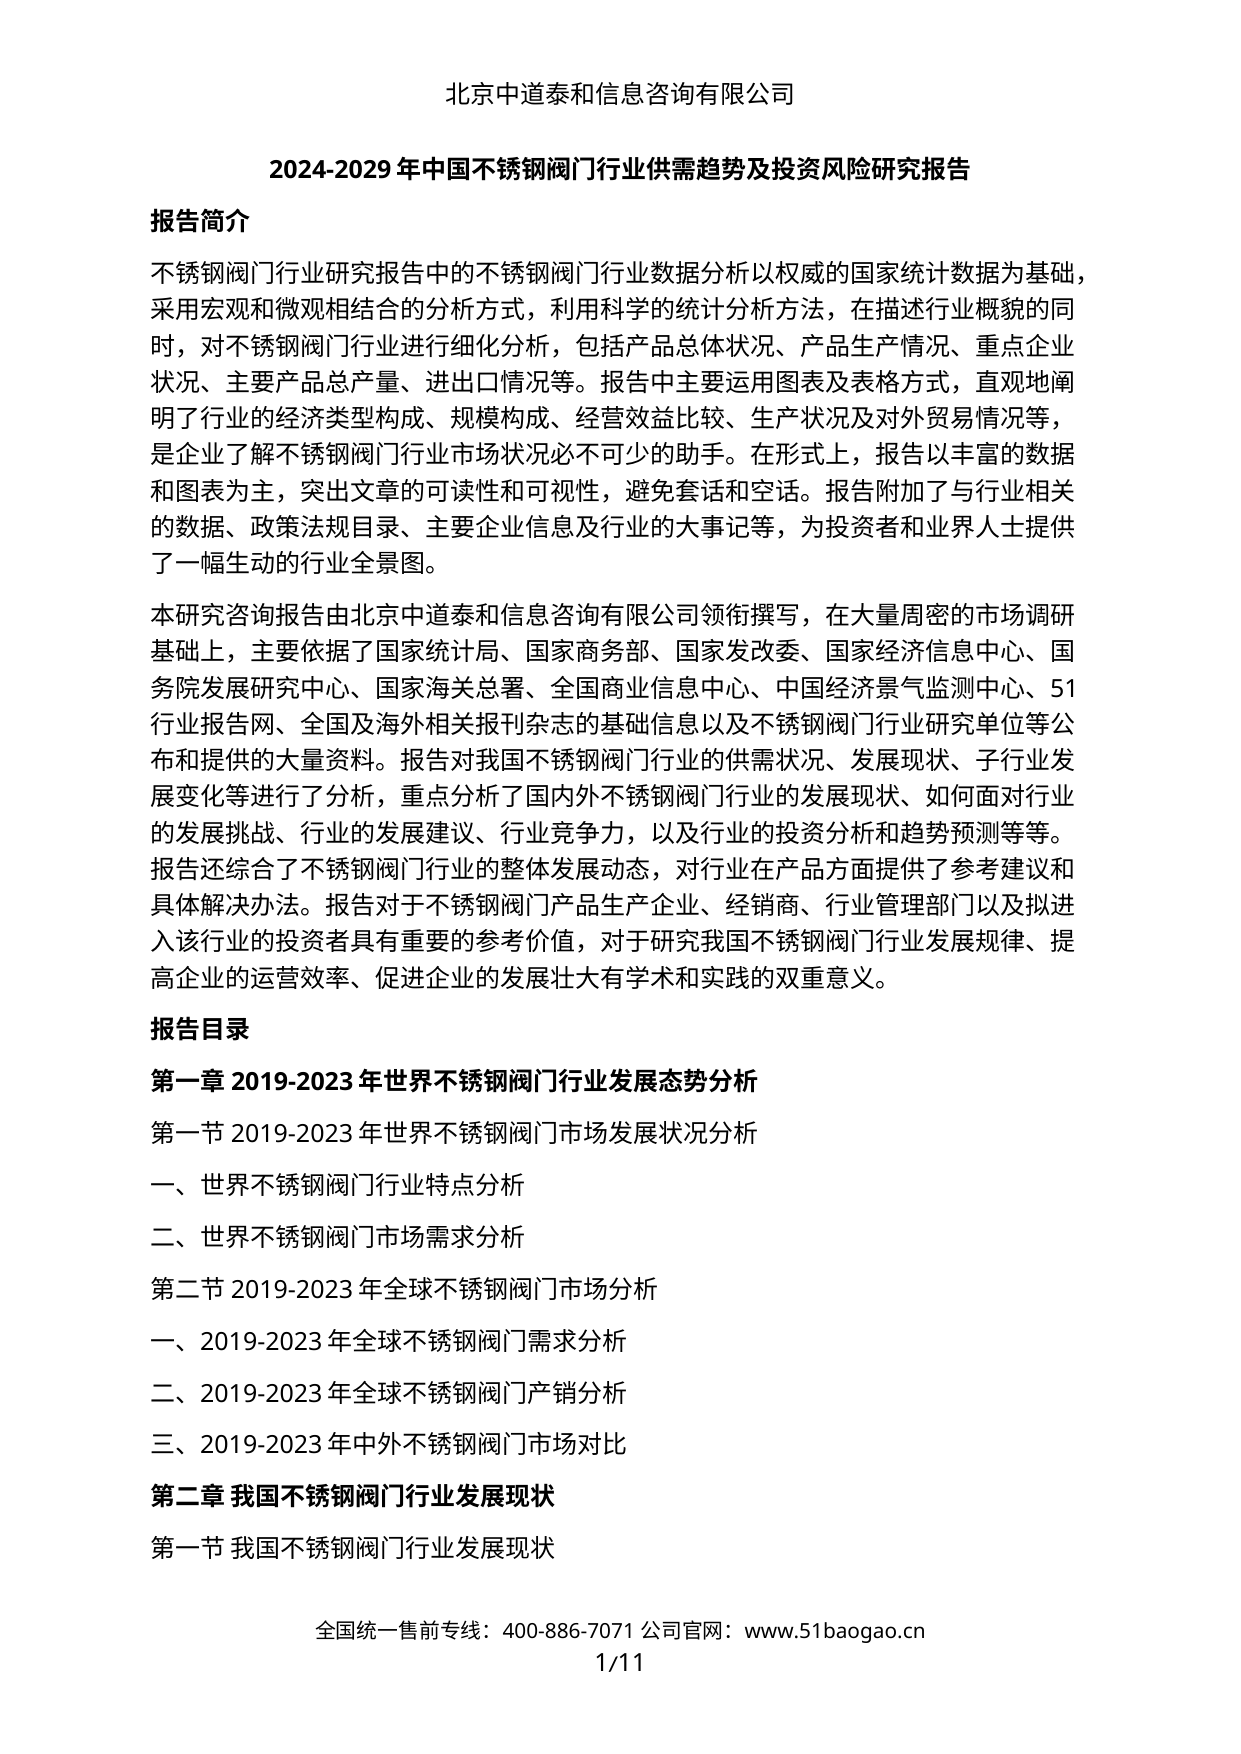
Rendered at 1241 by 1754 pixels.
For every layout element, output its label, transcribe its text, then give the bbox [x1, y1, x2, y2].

text 二、世界不锈钢阀门市场需求分析 [150, 1217, 1090, 1254]
text 一、2019-2023年全球不锈钢阀门需求分析 [150, 1321, 1090, 1357]
text 二、2019-2023年全球不锈钢阀门产销分析 [150, 1373, 1090, 1409]
text 第二节 2019-2023年全球不锈钢阀门市场分析 [150, 1269, 1090, 1306]
text 报告简介 [150, 202, 1090, 238]
text 本研究咨询报告由北京中道泰和信息咨询有限公司领衔撰写，在大量周密的市场调研基础上，主要依据了国家统计局、国家商务部、国家发改委、国家经济信息中心、国务院发展研究中心、国家海关总署、全国商业信息中心、中国经济景气监测中心、51行业报告网、全国及海外相关报刊杂志的基础信息以及不锈钢阀门行业研究单位等公布和提供的大量资料。报告对我国不锈钢阀门行业的供需状况、发展现状、子行业发展变化等进行了分析，重点分析了国内外不锈钢阀门行业的发展现状、如何面对行业的发展挑战、行业的发展建议、行业竞争力，以及行业的投资分析和趋势预测等等。报告还综合了不锈钢阀门行业的整体发展动态，对行业在产品方面提供了参考建议和具体解决办法。报告对于不锈钢阀门产品生产企业、经销商、行业管理部门以及拟进入该行业的投资者具有重要的参考价值，对于研究我国不锈钢阀门行业发展规律、提高企业的运营效率、促进企业的发展壮大有学术和实践的双重意义。 [150, 596, 1090, 994]
text 第一节 2019-2023年世界不锈钢阀门市场发展状况分析 [150, 1114, 1090, 1150]
text 第二章 我国不锈钢阀门行业发展现状 [150, 1477, 1090, 1513]
text 报告目录 [150, 1010, 1090, 1046]
text 2024-2029年中国不锈钢阀门行业供需趋势及投资风险研究报告 [150, 150, 1090, 186]
text 第一章 2019-2023年世界不锈钢阀门行业发展态势分析 [150, 1062, 1090, 1098]
text 第一节 我国不锈钢阀门行业发展现状 [150, 1529, 1090, 1565]
text 三、2019-2023年中外不锈钢阀门市场对比 [150, 1425, 1090, 1461]
text 一、世界不锈钢阀门行业特点分析 [150, 1166, 1090, 1202]
text 不锈钢阀门行业研究报告中的不锈钢阀门行业数据分析以权威的国家统计数据为基础，采用宏观和微观相结合的分析方式，利用科学的统计分析方法，在描述行业概貌的同时，对不锈钢阀门行业进行细化分析，包括产品总体状况、产品生产情况、重点企业状况、主要产品总产量、进出口情况等。报告中主要运用图表及表格方式，直观地阐明了行业的经济类型构成、规模构成、经营效益比较、生产状况及对外贸易情况等，是企业了解不锈钢阀门行业市场状况必不可少的助手。在形式上，报告以丰富的数据和图表为主，突出文章的可读性和可视性，避免套话和空话。报告附加了与行业相关的数据、政策法规目录、主要企业信息及行业的大事记等，为投资者和业界人士提供了一幅生动的行业全景图。 [150, 254, 1090, 580]
